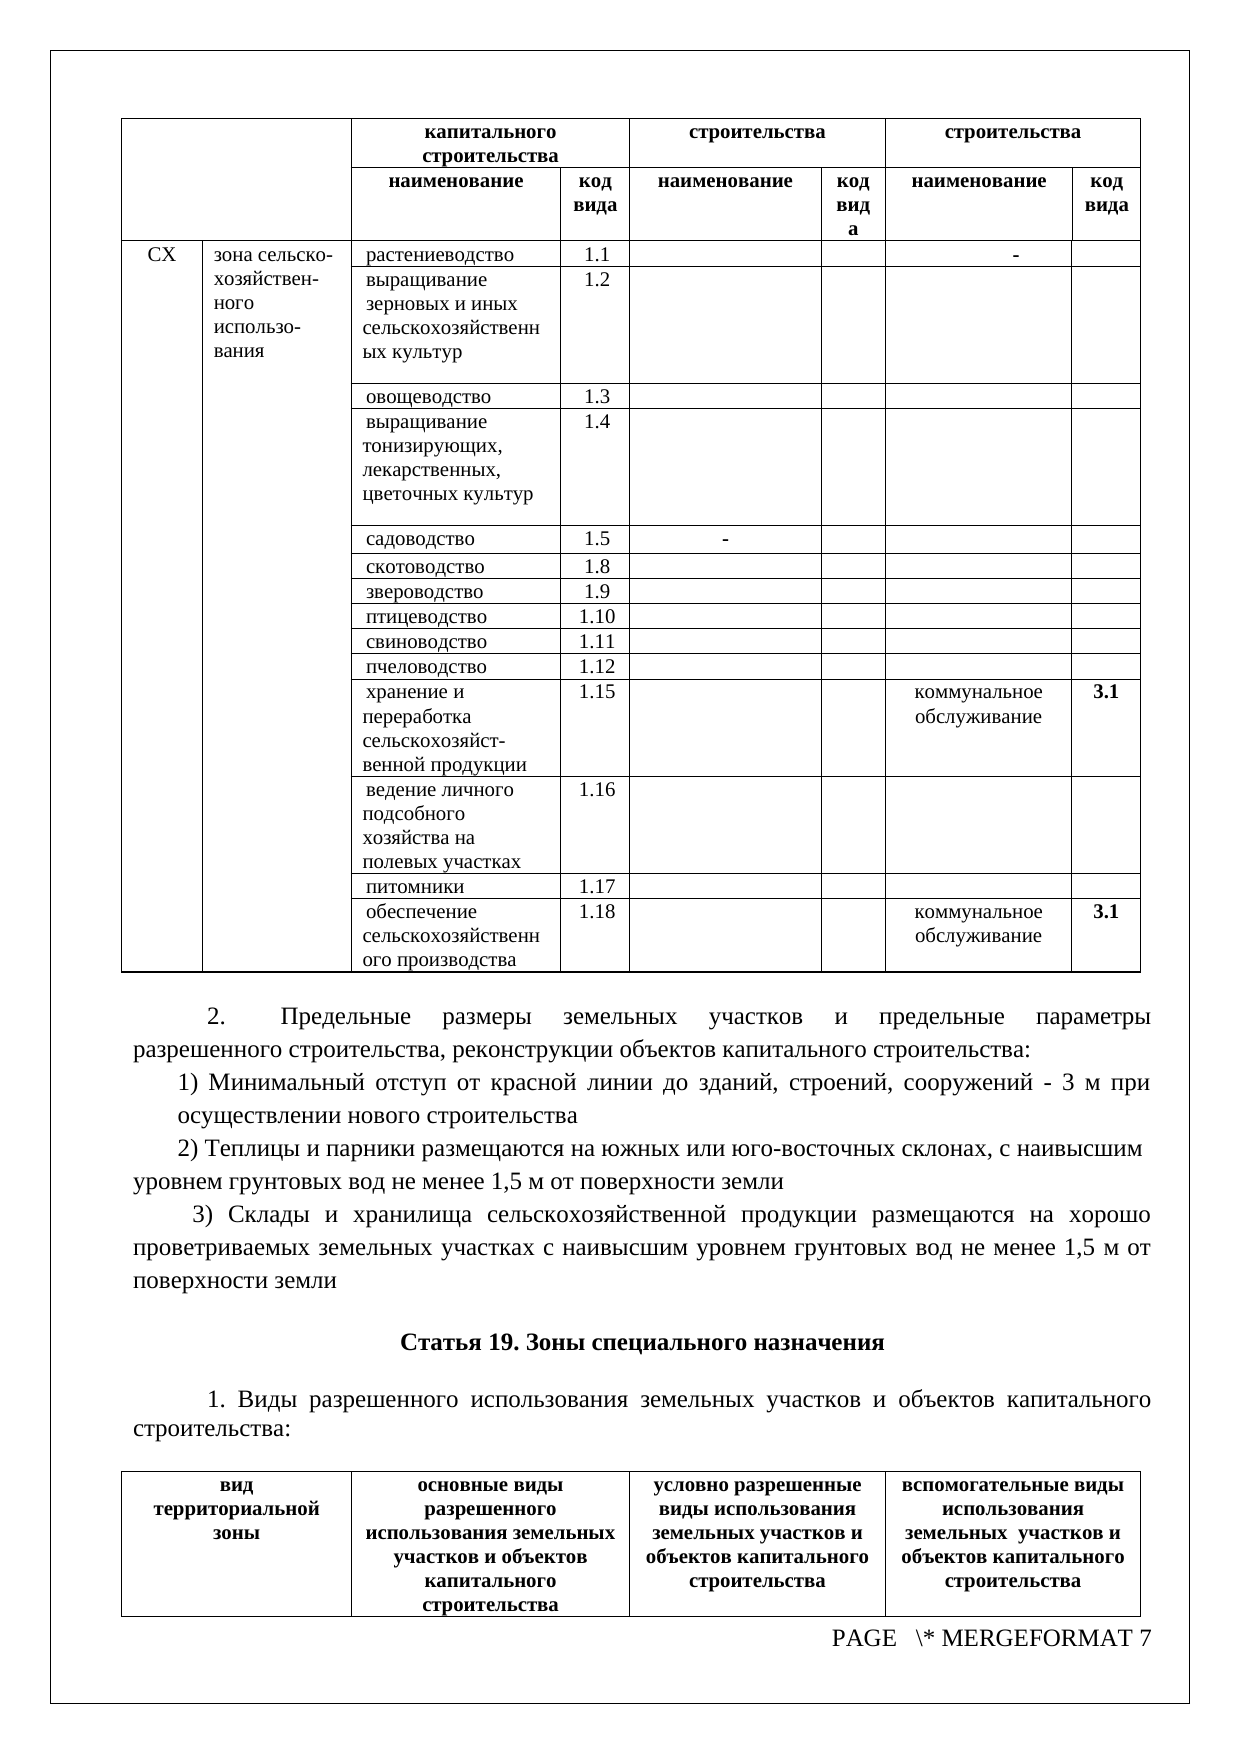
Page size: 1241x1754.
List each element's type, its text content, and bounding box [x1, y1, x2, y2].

table_cell [886, 579, 1071, 603]
table_cell [1072, 604, 1140, 628]
table_cell СХ [122, 241, 202, 971]
table_cell пчеловодство [352, 654, 560, 678]
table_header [886, 119, 1140, 167]
table_cell свиноводство [352, 629, 560, 653]
table_cell выращивание зерновых и иных сельскохозяйственных культур [352, 267, 560, 382]
table_cell хранение и переработка сельскохозяйст-венной продукции [352, 680, 560, 776]
table_cell растениеводство [352, 241, 560, 266]
table_cell скотоводство [352, 554, 560, 578]
table_cell овощеводство [352, 384, 560, 408]
text Статья 19. Зоны специального назначения [133, 1327, 1152, 1356]
table_cell питомники [352, 874, 560, 898]
table_cell 1.1 [561, 241, 629, 266]
table_cell 1.16 [561, 777, 629, 873]
table_cell [630, 680, 821, 776]
table_cell [1072, 654, 1140, 678]
table_cell [630, 654, 821, 678]
table_header условно разрешенные виды использования земельных участков и объектов капитального строительства [630, 1472, 885, 1616]
table_cell [886, 384, 1071, 408]
table_cell [1072, 241, 1140, 266]
table_cell [822, 241, 885, 266]
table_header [352, 119, 629, 167]
table_cell 1.3 [561, 384, 629, 408]
table_cell 1.18 [561, 899, 629, 971]
text 1. Виды разрешенного использования земельных участков и объектов капитального строительства: [133, 1384, 1152, 1442]
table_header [630, 119, 885, 167]
table_cell наименование [886, 168, 1072, 240]
table_cell [886, 777, 1071, 873]
table_cell 1.8 [561, 554, 629, 578]
table_cell 3.1 [1072, 899, 1140, 971]
table_cell 1.5 [561, 526, 629, 553]
table_cell 3.1 [1072, 680, 1140, 776]
table_cell [1072, 777, 1140, 873]
table_cell [1072, 409, 1140, 524]
table_cell [822, 384, 885, 408]
text 3) Склады и хранилища сельскохозяйственной продукции размещаются на хорошо проветриваемых земельных участках с наивысшим уровнем грунтовых вод не менее 1,5 м от поверхности земли [133, 1199, 1152, 1294]
table_cell [630, 579, 821, 603]
table_cell 1.4 [561, 409, 629, 524]
table_cell [822, 680, 885, 776]
table_cell [1072, 384, 1140, 408]
table_cell [822, 899, 885, 971]
table_cell ведение личного подсобного хозяйства на полевых участках [352, 777, 560, 873]
table_cell 1.12 [561, 654, 629, 678]
table_cell [886, 409, 1071, 524]
table_cell [822, 409, 885, 524]
table_cell наименование [630, 168, 821, 240]
table_cell [822, 777, 885, 873]
table_cell [886, 874, 1071, 898]
table_cell коммунальное обслуживание [886, 899, 1071, 971]
table_cell [630, 604, 821, 628]
table_cell обеспечение сельскохозяйственного производства [352, 899, 560, 971]
table_cell [630, 554, 821, 578]
table_cell [822, 654, 885, 678]
table_cell 1.17 [561, 874, 629, 898]
table_cell 1.11 [561, 629, 629, 653]
table_cell [822, 554, 885, 578]
table_cell [1072, 526, 1140, 553]
table_cell 1.10 [561, 604, 629, 628]
table_cell [822, 604, 885, 628]
table_cell [886, 554, 1071, 578]
table_cell [630, 384, 821, 408]
table_cell [1072, 554, 1140, 578]
table_cell птицеводство [352, 604, 560, 628]
table_cell - [886, 241, 1071, 266]
table_cell код вида [822, 168, 885, 240]
text 2) Теплицы и парники размещаются на южных или юго-восточных склонах, с наивысшим уровнем грунтовых вод не менее 1,5 м от поверхности земли [133, 1133, 1152, 1195]
table_cell 1.15 [561, 680, 629, 776]
table_cell [886, 526, 1071, 553]
table_cell [822, 629, 885, 653]
table_header вспомогательные виды использования земельных участков и объектов капитального строительства [886, 1472, 1140, 1616]
table_cell [886, 604, 1071, 628]
table_cell [822, 874, 885, 898]
table_cell [630, 241, 821, 266]
table_cell [1072, 629, 1140, 653]
table_cell [822, 526, 885, 553]
table_cell зона сельско-хозяйствен-ного использо-вания [203, 241, 351, 971]
table_cell [630, 629, 821, 653]
table_cell [886, 629, 1071, 653]
table_cell 1.9 [561, 579, 629, 603]
table_cell - [630, 526, 821, 553]
table_cell выращивание тонизирующих, лекарственных, цветочных культур [352, 409, 560, 524]
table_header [122, 1472, 351, 1616]
table_cell [822, 267, 885, 382]
table_cell код вида [1073, 168, 1140, 240]
table_header основные виды разрешенного использования земельных участков и объектов капитального строительства [352, 1472, 629, 1616]
table_cell садоводство [352, 526, 560, 553]
list Предельные размеры земельных участков и предельные параметры разрешенного строительства, реконструкции объектов капитального строительства: [133, 1001, 1152, 1063]
table_cell наименование [352, 168, 560, 240]
table_cell [1072, 267, 1140, 382]
table_cell [630, 267, 821, 382]
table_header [122, 119, 351, 240]
table_cell [886, 267, 1071, 382]
table_cell [1072, 874, 1140, 898]
table_cell [630, 874, 821, 898]
table_cell код вида [561, 168, 629, 240]
table_cell [630, 409, 821, 524]
table_cell [822, 579, 885, 603]
table_cell [1072, 579, 1140, 603]
table_cell [630, 777, 821, 873]
table_cell звероводство [352, 579, 560, 603]
text 1) Минимальный отступ от красной линии до зданий, строений, сооружений - 3 м при осуществлении нового строительства [177, 1067, 1152, 1129]
table_cell коммунальное обслуживание [886, 680, 1071, 776]
table_cell [886, 654, 1071, 678]
table_cell 1.2 [561, 267, 629, 382]
table_cell [630, 899, 821, 971]
